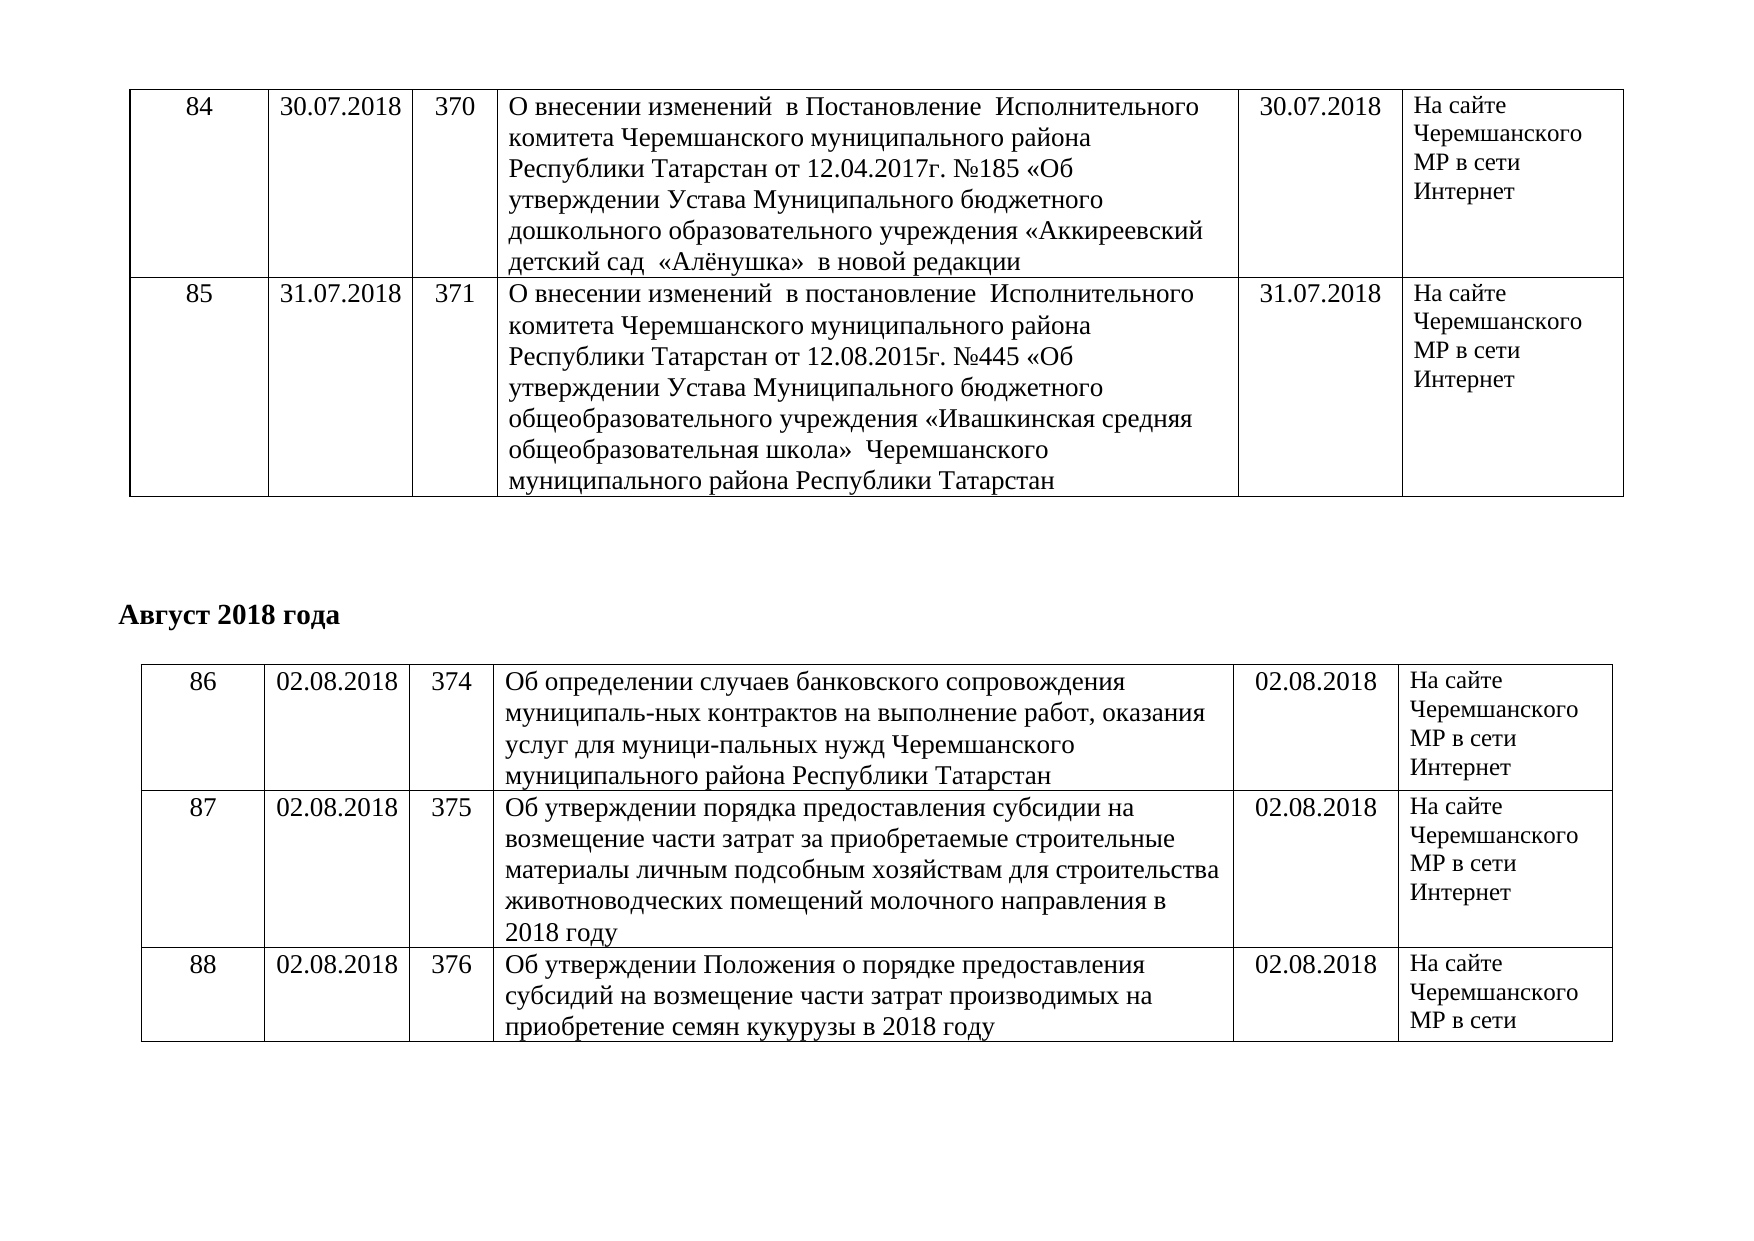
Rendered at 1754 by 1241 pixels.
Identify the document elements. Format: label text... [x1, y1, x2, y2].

text Август 2018 года [118, 597, 1636, 631]
table_header 02.08.2018 [265, 665, 409, 790]
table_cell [1399, 948, 1612, 1041]
table_cell Об утверждении порядка предоставления субсидии на возмещение части затрат за приобретаемые строительные материалы личным подсобным хозяйствам для строительства животноводческих помещений молочного направления в 2018 году [494, 791, 1233, 947]
table_cell 87 [142, 791, 264, 947]
table_cell 376 [410, 948, 493, 1041]
table_header 02.08.2018 [1234, 665, 1398, 790]
table_cell 84 [131, 90, 268, 277]
table_cell На сайте Черемшанского МР в сети Интернет [1403, 278, 1623, 496]
table_cell 30.07.2018 [1239, 90, 1402, 277]
table_cell О внесении изменений в постановление Исполнительного комитета Черемшанского муниципального района Республики Татарстан от 12.08.2015г. №445 «Об утверждении Устава Муниципального бюджетного общеобразовательного учреждения «Ивашкинская средняя общеобразовательная школа» Черемшанского муниципального района Республики Татарстан [498, 278, 1238, 496]
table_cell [494, 948, 1233, 1041]
table_header Об определении случаев банковского сопровождения муниципаль-ных контрактов на выполнение работ, оказания услуг для муници-пальных нужд Черемшанского муниципального района Республики Татарстан [494, 665, 1233, 790]
table_cell 88 [142, 948, 264, 1041]
table_cell 31.07.2018 [1239, 278, 1402, 496]
table_cell 02.08.2018 [1234, 791, 1398, 947]
table_cell 02.08.2018 [265, 791, 409, 947]
table_header На сайте Черемшанского МР в сети Интернет [1399, 665, 1612, 790]
table_cell О внесении изменений в Постановление Исполнительного комитета Черемшанского муниципального района Республики Татарстан от 12.04.2017г. №185 «Об утверждении Устава Муниципального бюджетного дошкольного образовательного учреждения «Аккиреевский детский сад «Алёнушка» в новой редакции [498, 90, 1238, 277]
table_header 374 [410, 665, 493, 790]
table_cell На сайте Черемшанского МР в сети Интернет [1399, 791, 1612, 947]
table_cell 371 [413, 278, 497, 496]
table_cell 31.07.2018 [269, 278, 412, 496]
table_header 86 [142, 665, 264, 790]
table_cell 02.08.2018 [1234, 948, 1398, 1041]
table_cell 30.07.2018 [269, 90, 412, 277]
table_cell 02.08.2018 [265, 948, 409, 1041]
table_cell 85 [131, 278, 268, 496]
table_cell 370 [413, 90, 497, 277]
table_cell 375 [410, 791, 493, 947]
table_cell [1403, 90, 1623, 277]
